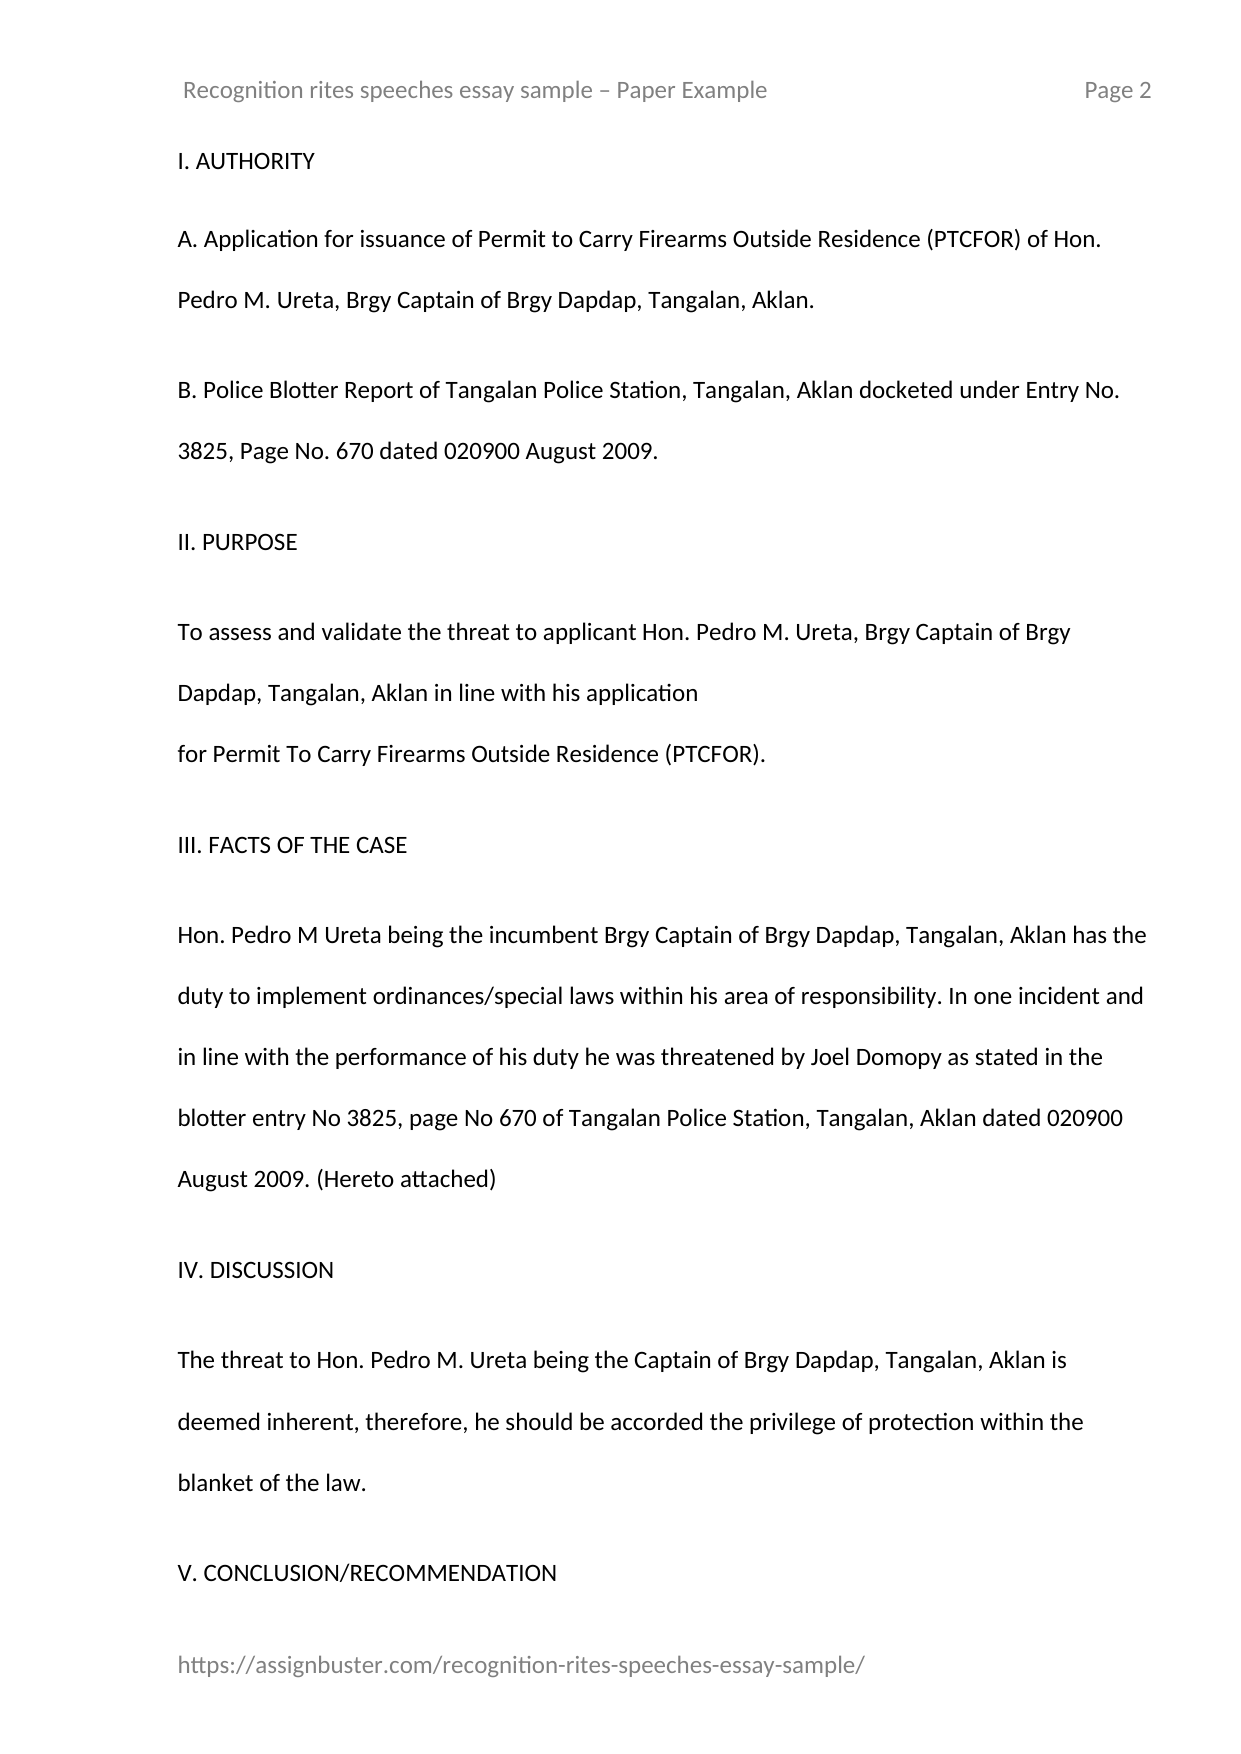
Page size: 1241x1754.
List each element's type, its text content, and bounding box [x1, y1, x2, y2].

text III. FACTS OF THE CASE [177, 829, 1152, 859]
text Hon. Pedro M Ureta being the incumbent Brgy Captain of Brgy Dapdap, Tangalan, Aklan has the duty to implement ordinances/special laws within his area of responsibility. In one incident and in line with the performance of his duty he was threatened by Joel Domopy as stated in the blotter entry No 3825, page No 670 of Tangalan Police Station, Tangalan, Aklan dated 020900 August 2009. (Hereto attached) [177, 919, 1152, 1194]
text V. CONCLUSION/RECOMMENDATION [177, 1557, 1152, 1588]
text I. AUTHORITY [177, 145, 1152, 176]
text B. Police Blotter Report of Tangalan Police Station, Tangalan, Aklan docketed under Entry No. 3825, Page No. 670 dated 020900 August 2009. [177, 374, 1152, 466]
text To assess and validate the threat to applicant Hon. Pedro M. Ureta, Brgy Captain of Brgy Dapdap, Tangalan, Aklan in line with his application for Permit To Carry Firearms Outside Residence (PTCFOR). [177, 616, 1152, 769]
text A. Application for issuance of Permit to Carry Firearms Outside Residence (PTCFOR) of Hon. Pedro M. Ureta, Brgy Captain of Brgy Dapdap, Tangalan, Aklan. [177, 223, 1152, 314]
text IV. DISCUSSION [177, 1254, 1152, 1285]
text The threat to Hon. Pedro M. Ureta being the Captain of Brgy Dapdap, Tangalan, Aklan is deemed inherent, therefore, he should be accorded the privilege of protection within the blanket of the law. [177, 1345, 1152, 1497]
text II. PURPOSE [177, 526, 1152, 556]
